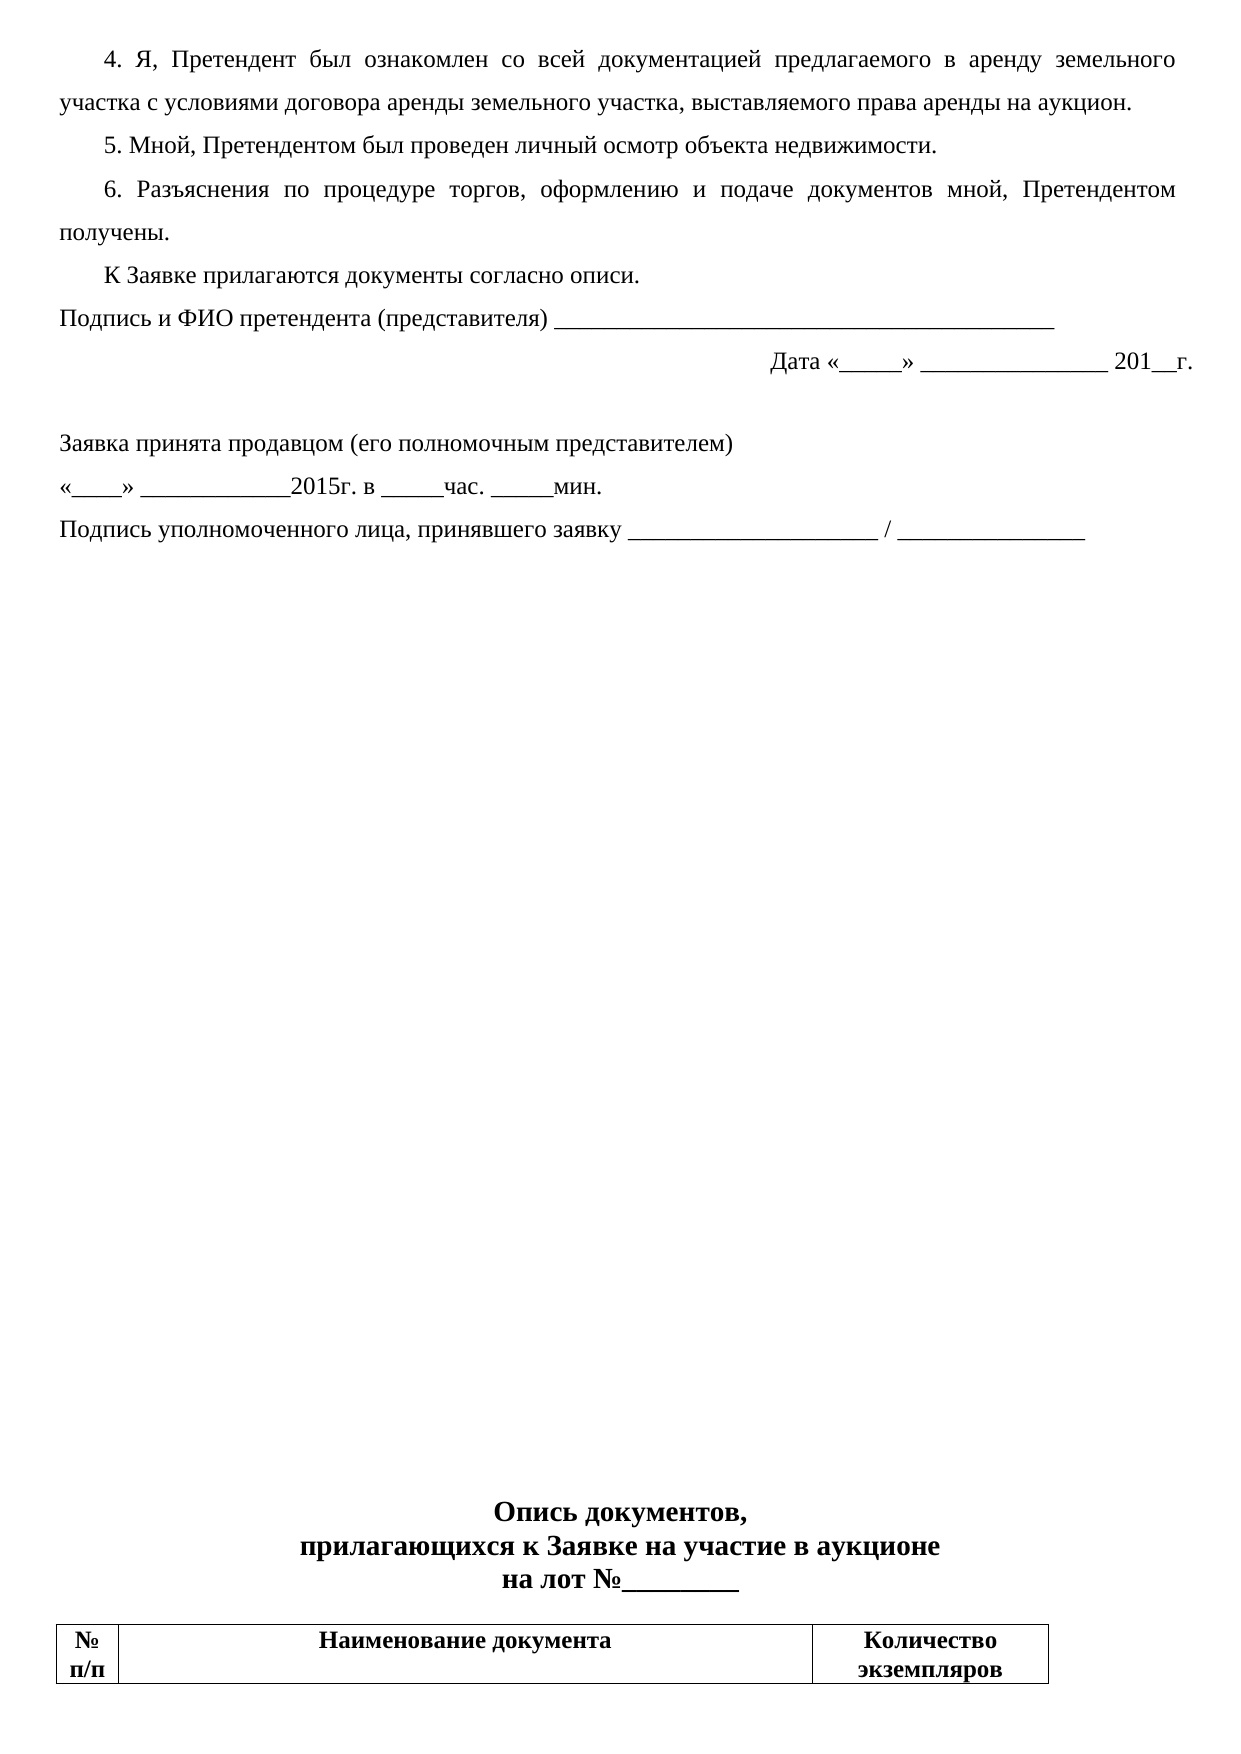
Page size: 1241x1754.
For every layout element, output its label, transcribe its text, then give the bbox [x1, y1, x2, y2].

text 6. Разъяснения по процедуре торгов, оформлению и подаче документов мной, Претендентом получены. [59, 174, 1177, 246]
text 5. Мной, Претендентом был проведен личный осмотр объекта недвижимости. [59, 131, 1177, 159]
text на лот №________ [59, 1562, 1181, 1595]
text Подпись уполномоченного лица, принявшего заявку ____________________ / _______________ [59, 514, 1240, 543]
text Опись документов, [59, 1494, 1181, 1528]
table_header Количество экземпляров [813, 1625, 1048, 1682]
text 4. Я, Претендент был ознакомлен со всей документацией предлагаемого в аренду земельного участка с условиями договора аренды земельного участка, выставляемого права аренды на аукцион. [59, 44, 1177, 116]
text К Заявке прилагаются документы согласно описи. [59, 260, 1177, 289]
table_header № п/п [57, 1625, 118, 1682]
table_header Наименование документа [119, 1625, 812, 1682]
text Дата «_____» _______________ 201__г. [59, 346, 1193, 375]
text «____» ____________2015г. в _____час. _____мин. [59, 471, 1240, 500]
text Подпись и ФИО претендента (представителя) ________________________________________ [59, 303, 1240, 332]
text прилагающихся к Заявке на участие в аукционе [59, 1528, 1181, 1562]
text Заявка принята продавцом (его полномочным представителем) [59, 428, 1240, 457]
